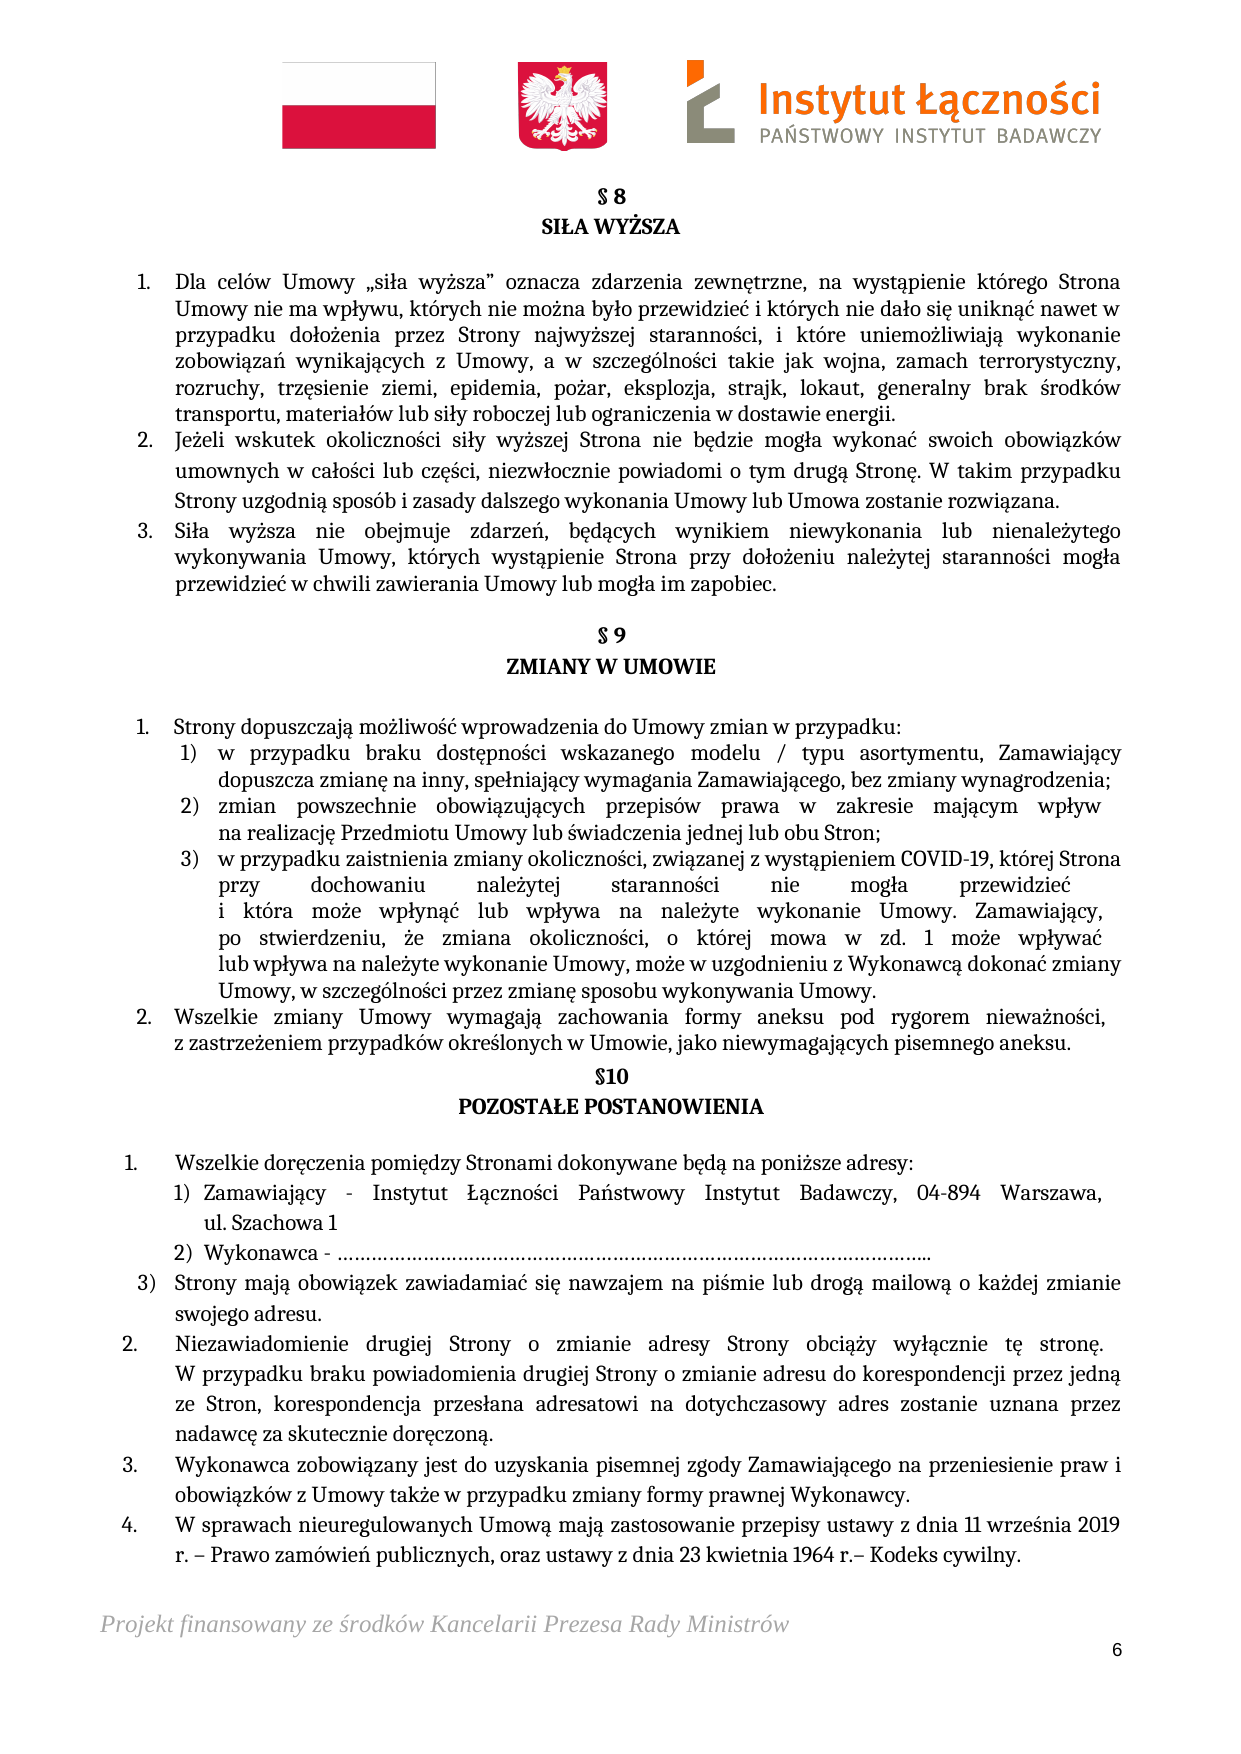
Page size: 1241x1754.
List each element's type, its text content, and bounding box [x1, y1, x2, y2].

text SIŁA WYŻSZA [100, 214, 1122, 240]
list Jeżeli wskutek okoliczności siły wyższej Strona nie będzie mogła wykonać swoich obowiązków umownych w całości lub części, niezwłocznie powiadomi o tym drugą Stronę. W takim przypadku Strony uzgodnią sposób i zasady dalszego wykonania Umowy lub Umowa zostanie rozwiązana. [137, 427, 1122, 514]
list Niezawiadomienie drugiej Strony o zmianie adresy Strony obciąży wyłącznie tę stronę. W przypadku braku powiadomienia drugiej Strony o zmianie adresu do korespondencji przez jedną ze Stron, korespondencja przesłana adresatowi na dotychczasowy adres zostanie uznana przez nadawcę za skutecznie doręczoną. [137, 1331, 1122, 1447]
text POZOSTAŁE POSTANOWIENIA [100, 1094, 1122, 1120]
list Siła wyższa nie obejmuje zdarzeń, będących wynikiem niewykonania lub nienależytego wykonywania Umowy, których wystąpienie Strona przy dołożeniu należytej staranności mogła przewidzieć w chwili zawierania Umowy lub mogła im zapobiec. [137, 518, 1122, 597]
list Wszelkie doręczenia pomiędzy Stronami dokonywane będą na poniższe adresy: [137, 1149, 1122, 1176]
list zmian powszechnie obowiązujących przepisów prawa w zakresie mającym wpływ na realizację Przedmiotu Umowy lub świadczenia jednej lub obu Stron; [181, 793, 1122, 846]
text § 9 [100, 623, 1122, 649]
picture [282, 62, 607, 151]
list Strony mają obowiązek zawiadamiać się nawzajem na piśmie lub drogą mailową o każdej zmianie swojego adresu. [137, 1270, 1122, 1327]
list Dla celów Umowy „siła wyższa” oznacza zdarzenia zewnętrzne, na wystąpienie którego Strona Umowy nie ma wpływu, których nie można było przewidzieć i których nie dało się uniknąć nawet w przypadku dołożenia przez Strony najwyższej staranności, i które uniemożliwiają wykonanie zobowiązań wynikających z Umowy, a w szczególności takie jak wojna, zamach terrorystyczny, rozruchy, trzęsienie ziemi, epidemia, pożar, eksplozja, strajk, lokaut, generalny brak środków transportu, materiałów lub siły roboczej lub ograniczenia w dostawie energii. [137, 269, 1122, 427]
picture [657, 37, 1131, 167]
list W sprawach nieuregulowanych Umową mają zastosowanie przepisy ustawy z dnia 11 września 2019 r. – Prawo zamówień publicznych, oraz ustawy z dnia 23 kwietnia 1964 r.– Kodeks cywilny. [137, 1512, 1122, 1568]
text ZMIANY W UMOWIE [100, 653, 1122, 680]
list Zamawiający - Instytut Łączności Państwowy Instytut Badawczy, 04-894 Warszawa, ul. Szachowa 1 [174, 1179, 1122, 1236]
list w przypadku zaistnienia zmiany okoliczności, związanej z wystąpieniem COVID-19, której Strona przy dochowaniu należytej staranności nie mogła przewidzieć i która może wpłynąć lub wpływa na należyte wykonanie Umowy. Zamawiający, po stwierdzeniu, że zmiana okoliczności, o której mowa w zd. 1 może wpływać lub wpływa na należyte wykonanie Umowy, może w uzgodnieniu z Wykonawcą dokonać zmiany Umowy, w szczególności przez zmianę sposobu wykonywania Umowy. [181, 846, 1122, 1004]
list Wykonawca - ………………………………………………………………………………………….. [174, 1240, 1122, 1266]
text §10 [100, 1064, 1122, 1090]
text § 8 [100, 184, 1122, 210]
list w przypadku braku dostępności wskazanego modelu / typu asortymentu, Zamawiający dopuszcza zmianę na inny, spełniający wymagania Zamawiającego, bez zmiany wynagrodzenia; [181, 740, 1122, 793]
list Wszelkie zmiany Umowy wymagają zachowania formy aneksu pod rygorem nieważności, z zastrzeżeniem przypadków określonych w Umowie, jako niewymagających pisemnego aneksu. [136, 1004, 1122, 1056]
list Strony dopuszczają możliwość wprowadzenia do Umowy zmian w przypadku: [136, 714, 1122, 740]
list Wykonawca zobowiązany jest do uzyskania pisemnej zgody Zamawiającego na przeniesienie praw i obowiązków z Umowy także w przypadku zmiany formy prawnej Wykonawcy. [137, 1451, 1122, 1508]
